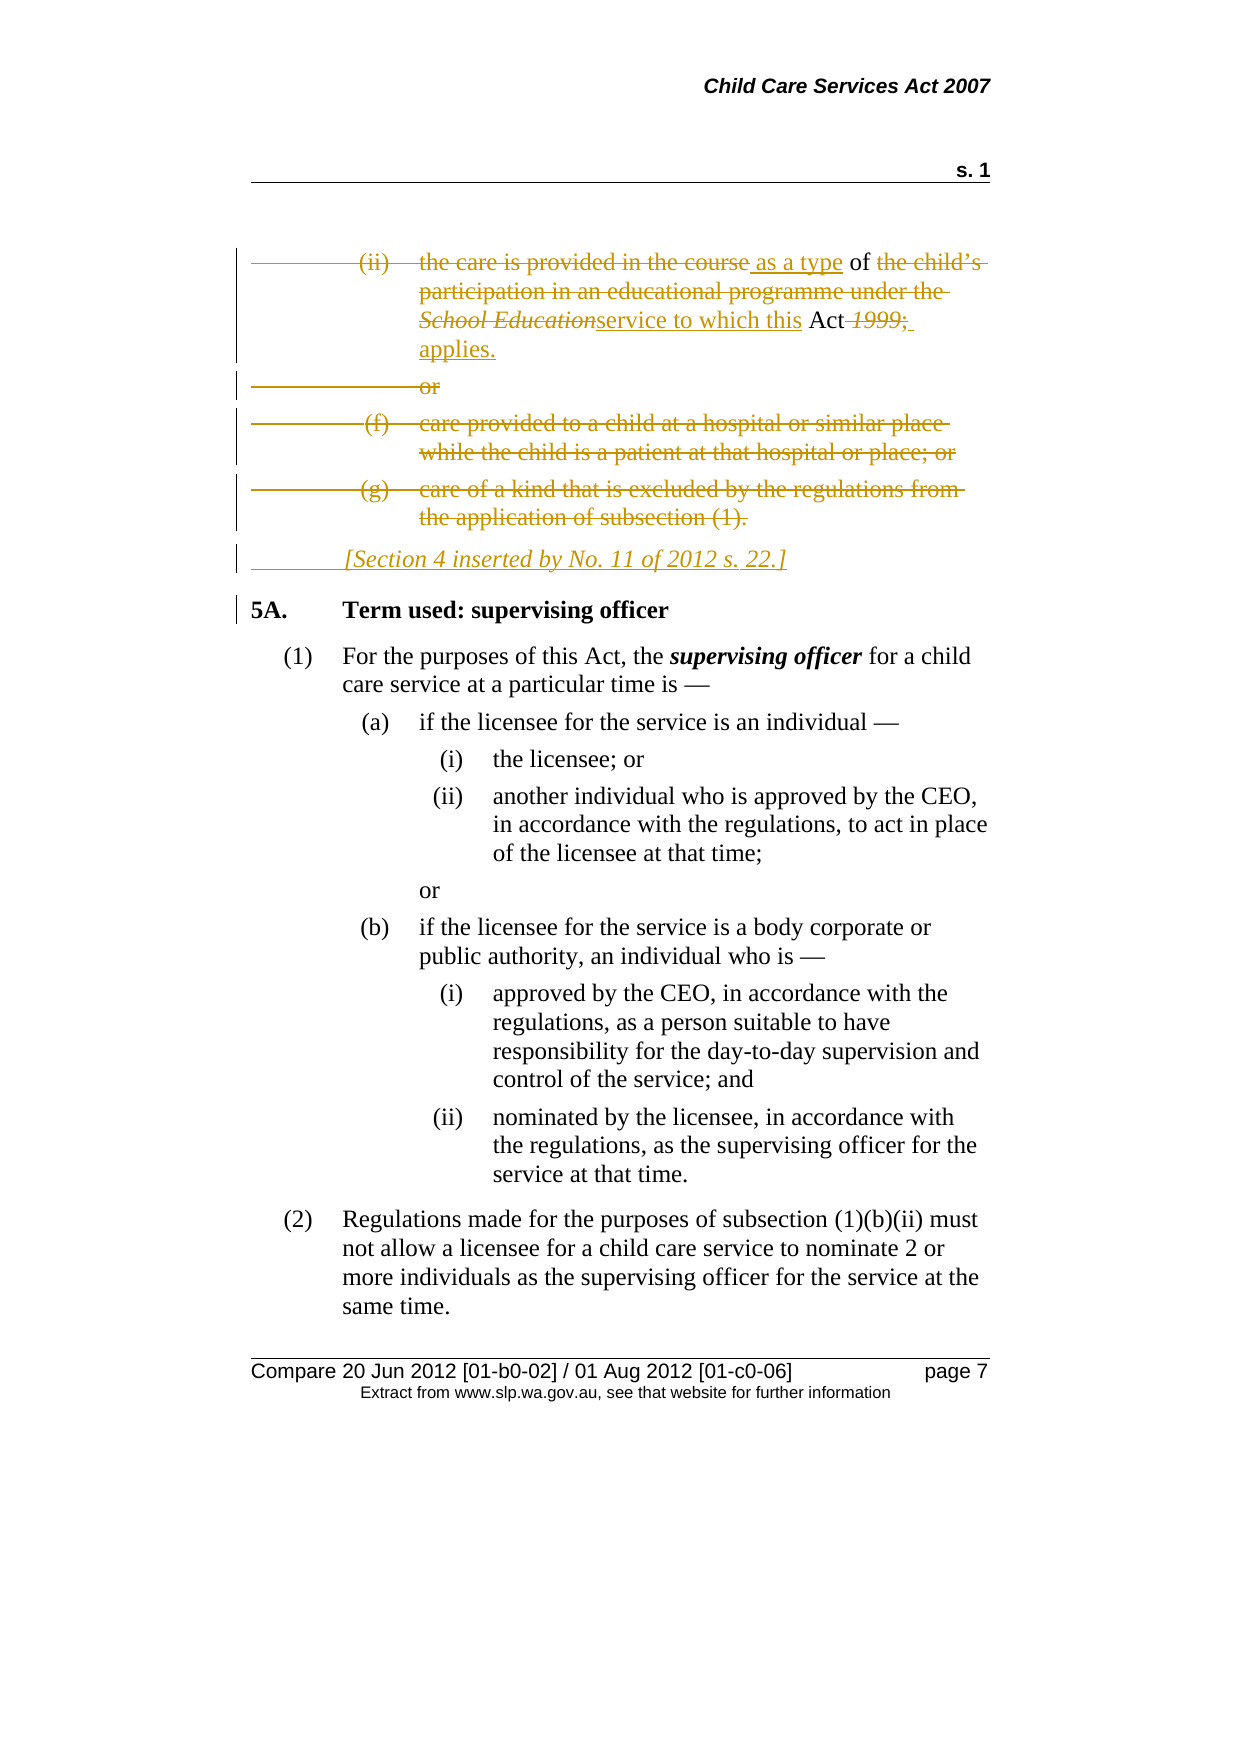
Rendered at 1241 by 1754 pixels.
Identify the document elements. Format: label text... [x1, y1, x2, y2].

text (ii) another individual who is approved by the CEO, in accordance with the regulations, to act in place of the licensee at that time; [251, 781, 990, 867]
text or [251, 875, 990, 904]
text (1) For the purposes of this Act, the supervising officer for a child care service at a particular time is — [251, 641, 990, 698]
text (a) if the licensee for the service is an individual — [251, 707, 990, 735]
text (2) Regulations made for the purposes of subsection (1)(b)(ii) must not allow a licensee for a child care service to nominate 2 or more individuals as the supervising officer for the service at the same time. [251, 1204, 990, 1319]
subtitle 5A. Term used: supervising officer [251, 595, 990, 624]
text (i) approved by the CEO, in accordance with the regulations, as a person suitable to have responsibility for the day-to-day supervision and control of the service; and [251, 978, 990, 1093]
text (ii) nominated by the licensee, in accordance with the regulations, as the supervising officer for the service at that time. [251, 1102, 990, 1188]
text (i) the licensee; or [251, 744, 990, 772]
text of Act [251, 247, 990, 362]
text (b) if the licensee for the service is a body corporate or public authority, an individual who is — [251, 912, 990, 970]
